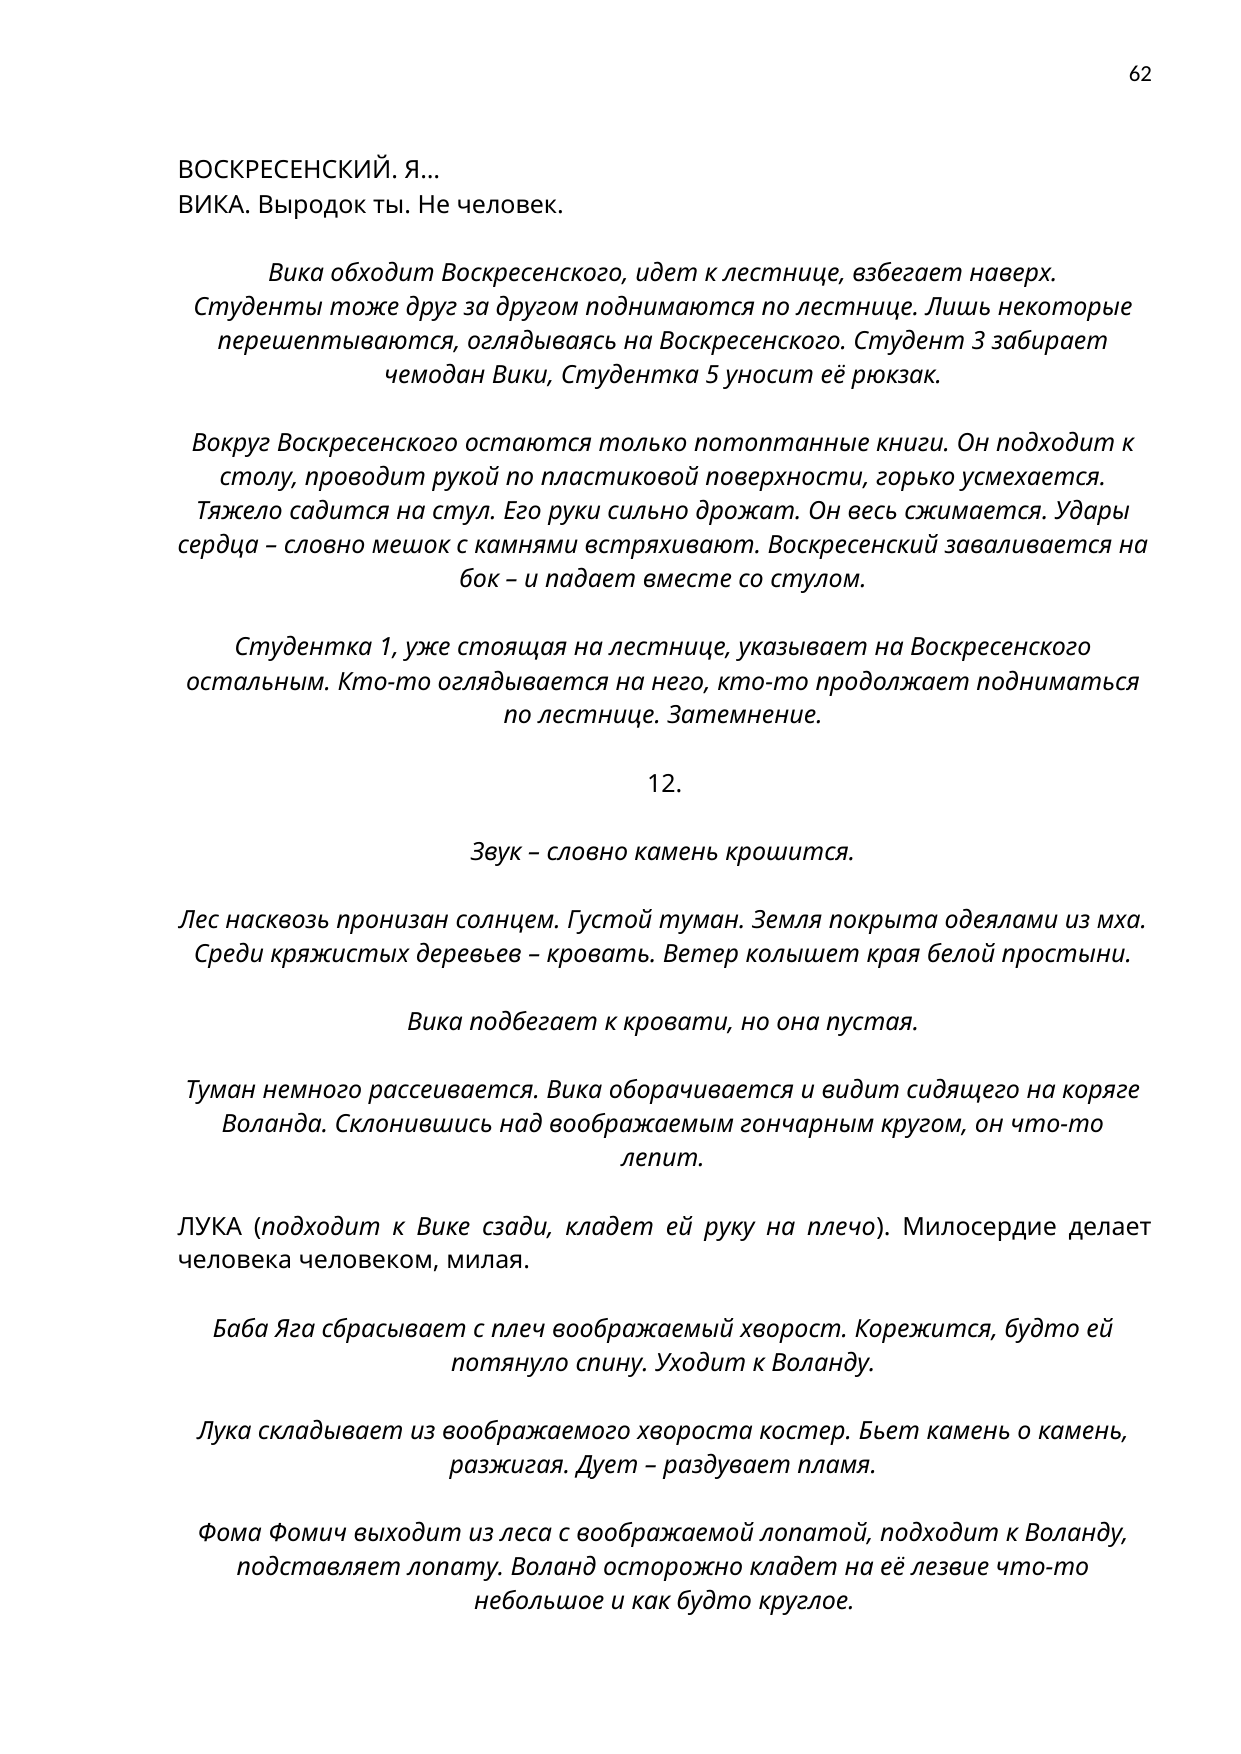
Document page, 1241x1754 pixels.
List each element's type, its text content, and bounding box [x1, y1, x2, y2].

text Вика обходит Воскресенского, идет к лестнице, взбегает наверх. [177, 254, 1152, 288]
text ЛУКА (подходит к Вике сзади, кладет ей руку на плечо). Милосердие делает человека человеком, милая. [177, 1208, 1152, 1276]
text Вокруг Воскресенского остаются только потоптанные книги. Он подходит к столу, проводит рукой по пластиковой поверхности, горько усмехается. Тяжело садится на стул. Его руки сильно дрожат. Он весь сжимается. Удары сердца – словно мешок с камнями встряхивают. Воскресенский заваливается на бок – и падает вместе со стулом. [177, 425, 1152, 595]
text Туман немного рассеивается. Вика оборачивается и видит сидящего на коряге Воланда. Склонившись над воображаемым гончарным кругом, он что-то лепит. [177, 1072, 1152, 1174]
text Вика подбегает к кровати, но она пустая. [177, 1004, 1152, 1038]
text Лес насквозь пронизан солнцем. Густой туман. Земля покрыта одеялами из мха. Среди кряжистых деревьев – кровать. Ветер колышет края белой простыни. [177, 902, 1152, 970]
text Баба Яга сбрасывает с плеч воображаемый хворост. Корежится, будто ей потянуло спину. Уходит к Воланду. [177, 1310, 1152, 1378]
text Лука складывает из воображаемого хвороста костер. Бьет камень о камень, разжигая. Дует – раздувает пламя. [177, 1412, 1152, 1481]
text Фома Фомич выходит из леса с воображаемой лопатой, подходит к Воланду, подставляет лопату. Воланд осторожно кладет на её лезвие что-то небольшое и как будто круглое. [177, 1515, 1152, 1617]
text Звук – словно камень крошится. [177, 833, 1152, 867]
text ВИКА. Выродок ты. Не человек. [177, 186, 1152, 220]
text Студенты тоже друг за другом поднимаются по лестнице. Лишь некоторые перешептываются, оглядываясь на Воскресенского. Студент 3 забирает чемодан Вики, Студентка 5 уносит её рюкзак. [177, 288, 1152, 391]
text 12. [177, 765, 1152, 799]
text ВОСКРЕСЕНСКИЙ. Я… [177, 152, 1152, 186]
text Студентка 1, уже стоящая на лестнице, указывает на Воскресенского остальным. Кто-то оглядывается на него, кто-то продолжает подниматься по лестнице. Затемнение. [177, 629, 1152, 731]
